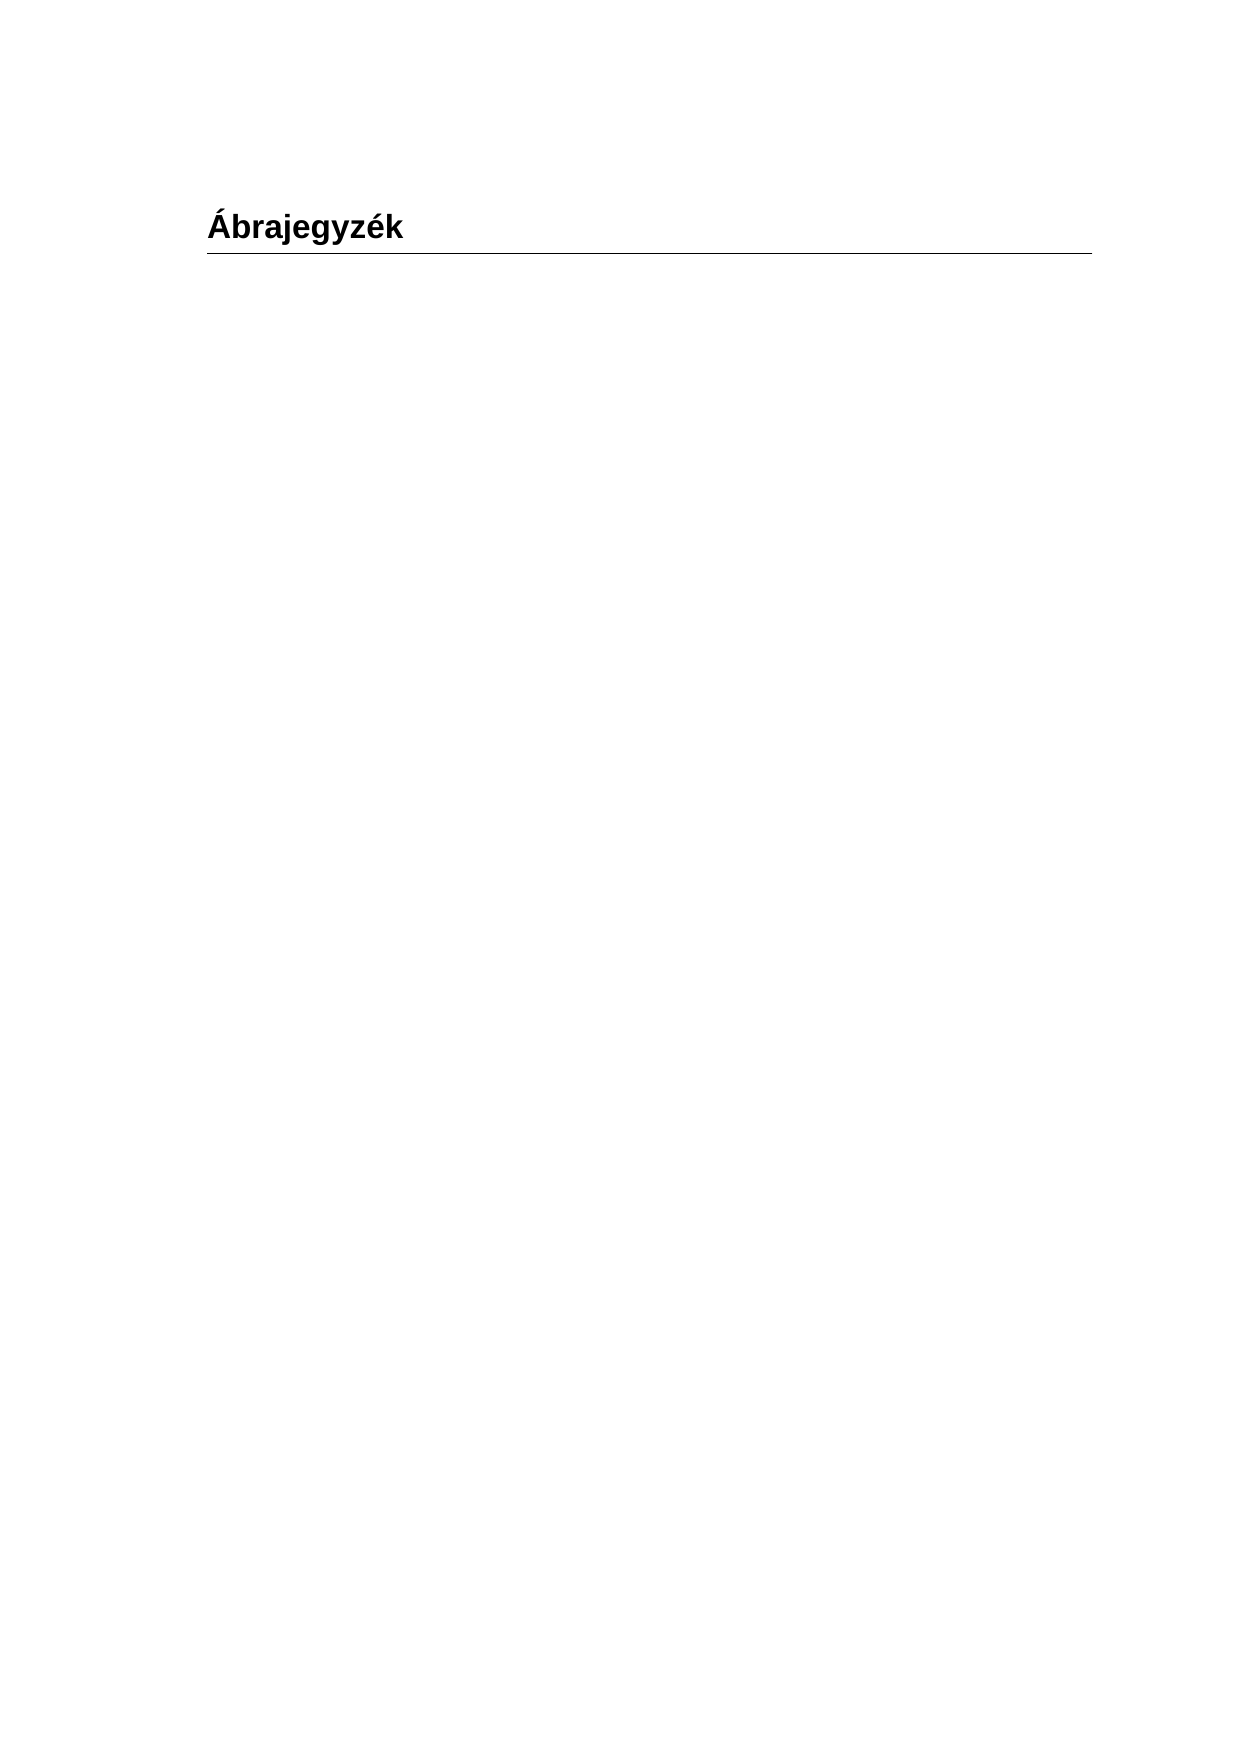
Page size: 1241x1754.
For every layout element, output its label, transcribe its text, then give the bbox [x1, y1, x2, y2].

list Ábrajegyzék [207, 207, 1092, 253]
